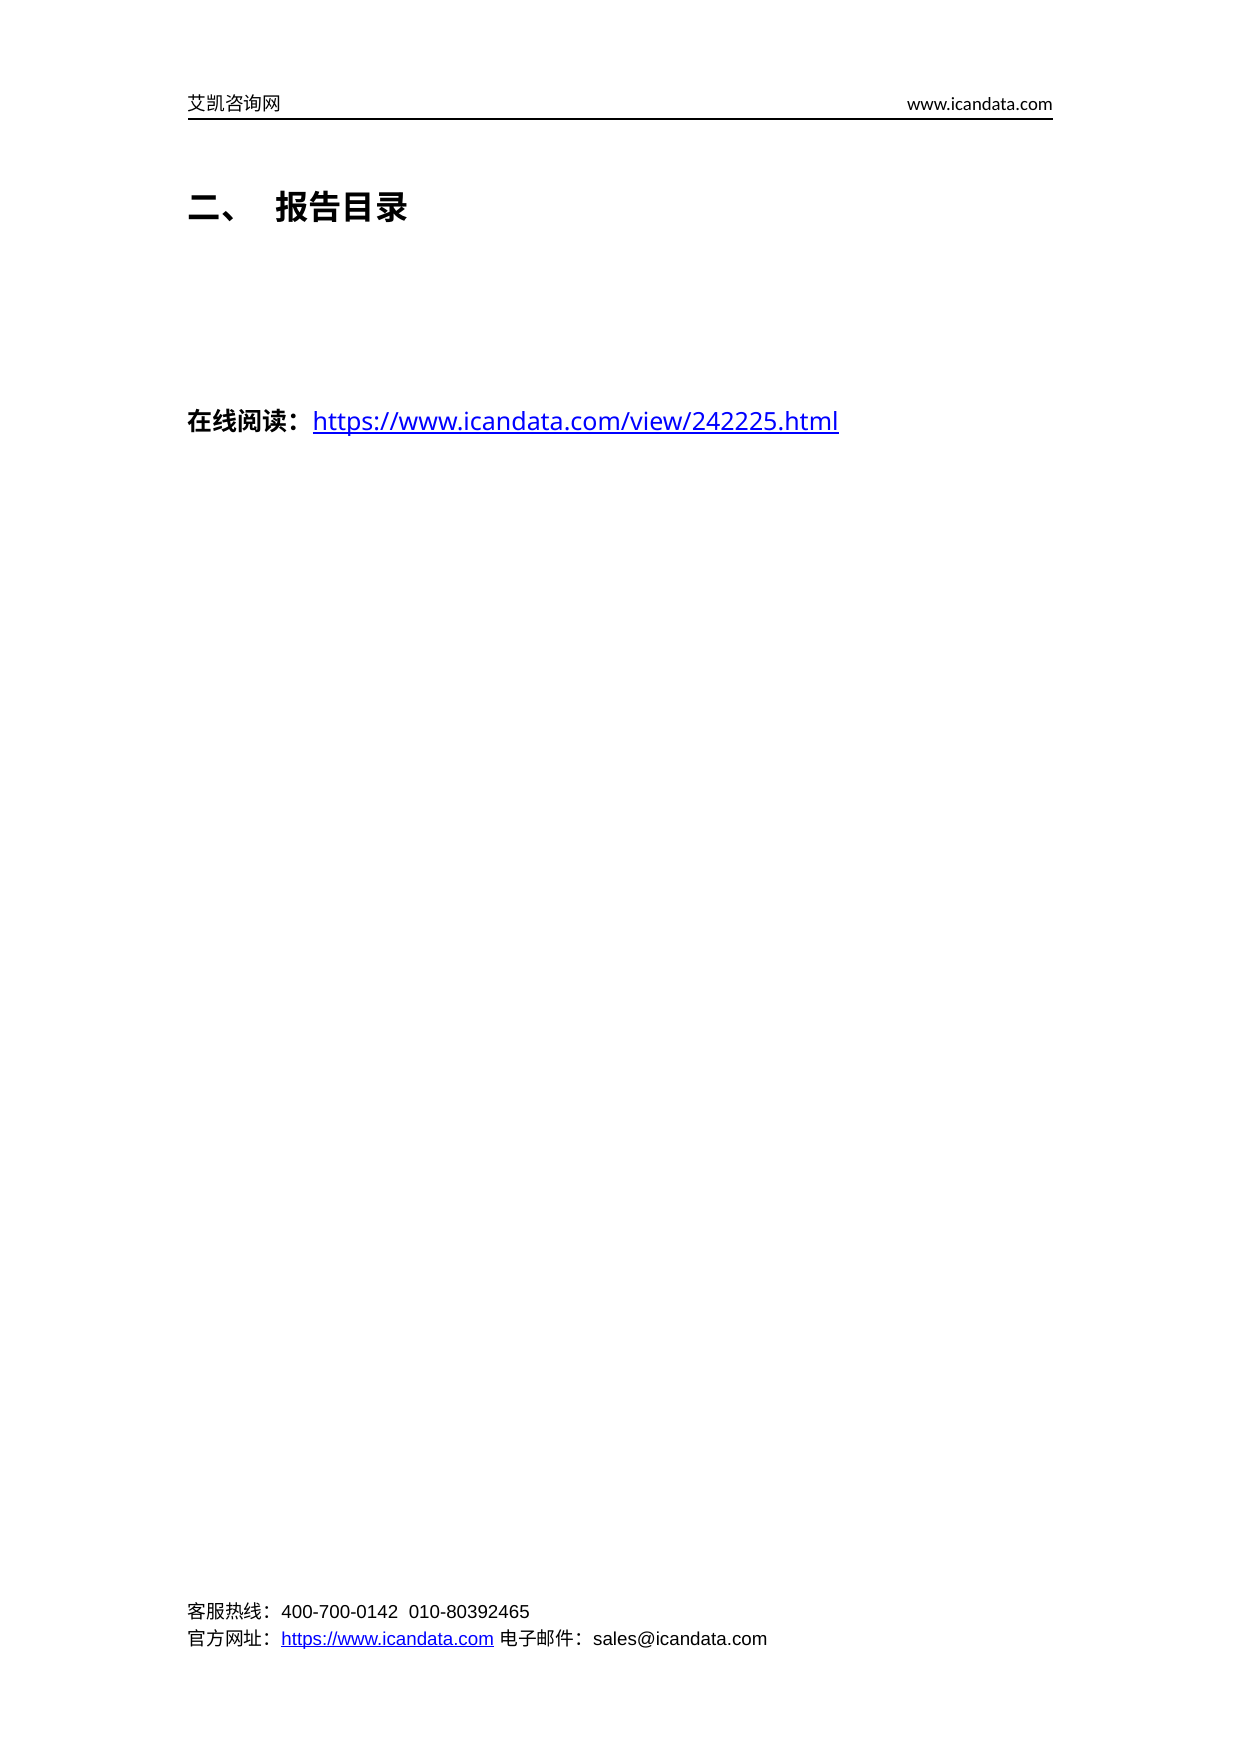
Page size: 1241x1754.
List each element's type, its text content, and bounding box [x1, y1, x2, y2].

text 在线阅读：https://www.icandata.com/view/242225.html [187, 387, 1053, 452]
subtitle 报告目录 [187, 172, 1053, 237]
